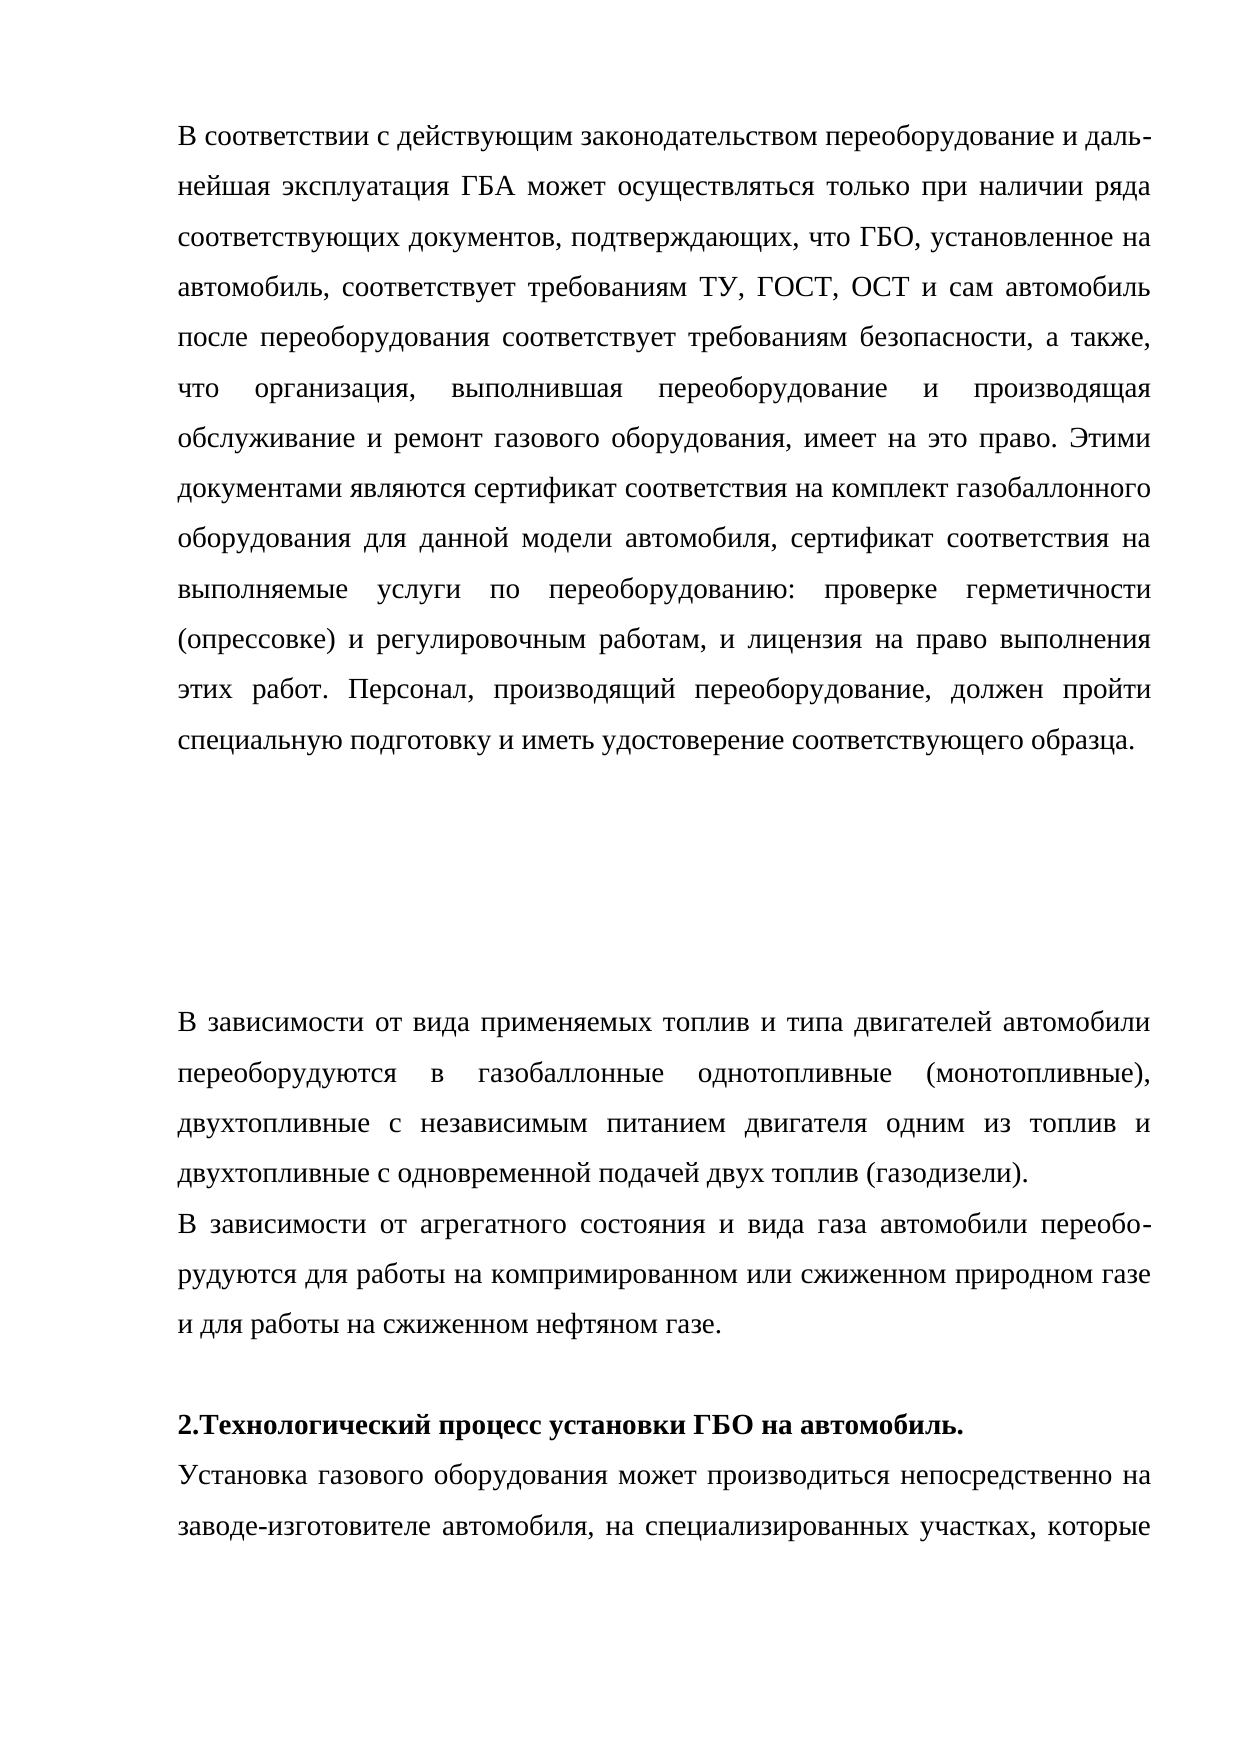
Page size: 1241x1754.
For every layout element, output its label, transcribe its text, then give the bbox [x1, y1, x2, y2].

text В зависимости от вида применяемых топлив и типа двигателей автомобили переоборудуются в газобаллонные однотопливные (монотопливные), двухтопливные с независимым питанием двигателя одним из топлив и двухтопливные с одновременной подачей двух топлив (газодизели). [177, 1004, 1152, 1189]
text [177, 1457, 1152, 1541]
text 2.Технологический процесс установки ГБО на автомобиль. [177, 1407, 1152, 1441]
text В зависимости от агрегатного состояния и вида газа автомобили переоборудуются для работы на компримированном или сжиженном природном газе и для работы на сжиженном нефтяном газе. [177, 1206, 1152, 1340]
text В соответствии с действующим законодательством переоборудование и дальнейшая эксплуатация ГБА может осуществляться только при наличии ряда соответствующих документов, подтверждающих, что ГБО, установленное на автомобиль, соответствует требованиям ТУ, ГОСТ, ОСТ и сам автомобиль после переоборудования соответствует требованиям безопасности, а также, что организация, выполнившая переоборудование и производящая обслуживание и ремонт газового оборудования, имеет на это право. Этими документами являются сертификат соответствия на комплект газобаллонного оборудования для данной модели автомобиля, сертификат соответствия на выполняемые услуги по переоборудованию: проверке герметичности (опрессовке) и регулировочным работам, и лицензия на право выполнения этих работ. Персонал, производящий переоборудование, должен пройти специальную подготовку и иметь удостоверение соответствующего образца. [177, 118, 1152, 755]
